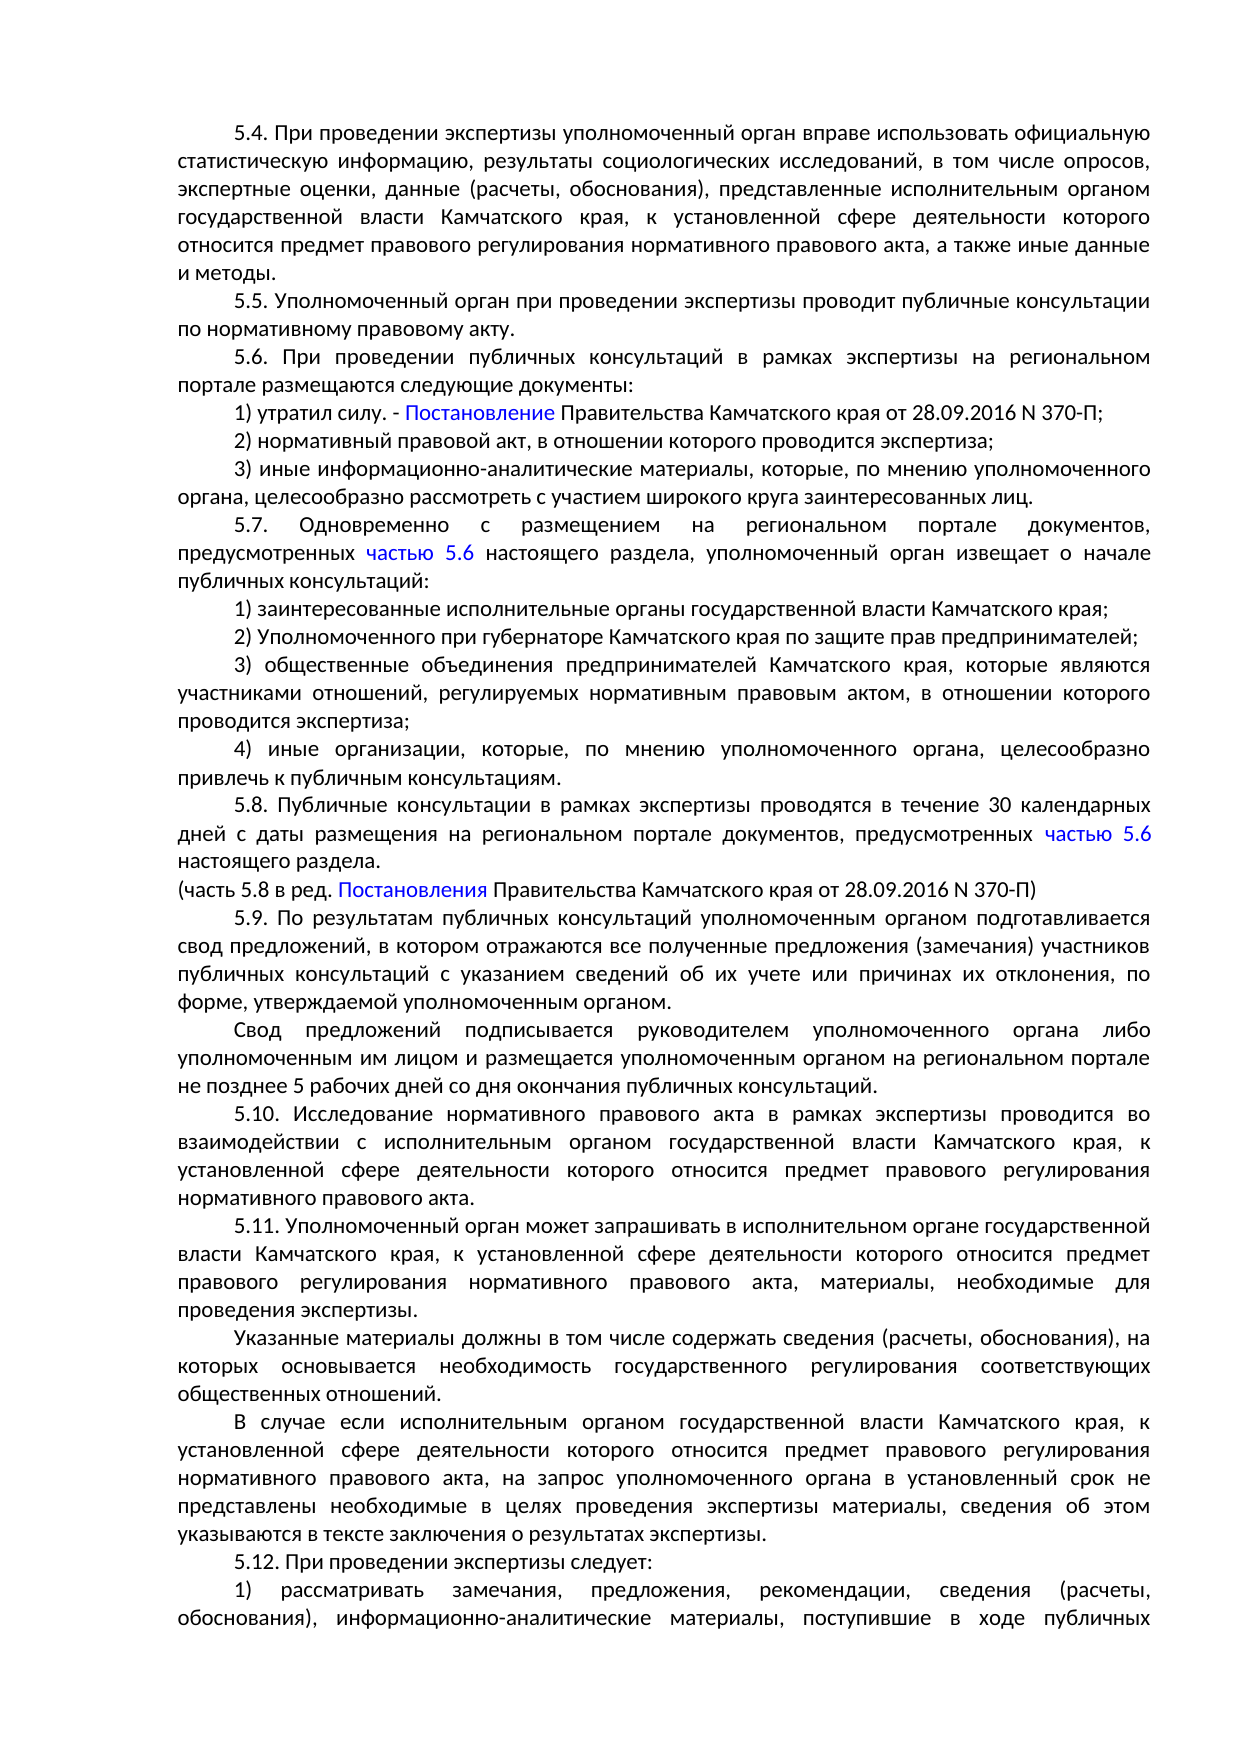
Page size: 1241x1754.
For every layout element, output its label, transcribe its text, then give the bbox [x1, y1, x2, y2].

text 3) общественные объединения предпринимателей Камчатского края, которые являются участниками отношений, регулируемых нормативным правовым актом, в отношении которого проводится экспертиза; [177, 651, 1152, 734]
text Указанные материалы должны в том числе содержать сведения (расчеты, обоснования), на которых основывается необходимость государственного регулирования соответствующих общественных отношений. [177, 1323, 1152, 1407]
text 2) нормативный правовой акт, в отношении которого проводится экспертиза; [177, 426, 1152, 454]
text 5.10. Исследование нормативного правового акта в рамках экспертизы проводится во взаимодействии с исполнительным органом государственной власти Камчатского края, к установленной сфере деятельности которого относится предмет правового регулирования нормативного правового акта. [177, 1099, 1152, 1211]
text 5.5. Уполномоченный орган при проведении экспертизы проводит публичные консультации по нормативному правовому акту. [177, 286, 1152, 342]
text 5.12. При проведении экспертизы следует: [177, 1547, 1152, 1575]
text (часть 5.8 в ред. Постановления Правительства Камчатского края от 28.09.2016 N 370-П) [177, 875, 1152, 903]
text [177, 1575, 1152, 1631]
text 2) Уполномоченного при губернаторе Камчатского края по защите прав предпринимателей; [177, 622, 1152, 651]
text 5.6. При проведении публичных консультаций в рамках экспертизы на региональном портале размещаются следующие документы: [177, 342, 1152, 398]
text 1) заинтересованные исполнительные органы государственной власти Камчатского края; [177, 594, 1152, 622]
text В случае если исполнительным органом государственной власти Камчатского края, к установленной сфере деятельности которого относится предмет правового регулирования нормативного правового акта, на запрос уполномоченного органа в установленный срок не представлены необходимые в целях проведения экспертизы материалы, сведения об этом указываются в тексте заключения о результатах экспертизы. [177, 1407, 1152, 1547]
text 3) иные информационно-аналитические материалы, которые, по мнению уполномоченного органа, целесообразно рассмотреть с участием широкого круга заинтересованных лиц. [177, 454, 1152, 510]
text Свод предложений подписывается руководителем уполномоченного органа либо уполномоченным им лицом и размещается уполномоченным органом на региональном портале не позднее 5 рабочих дней со дня окончания публичных консультаций. [177, 1015, 1152, 1099]
text 1) утратил силу. - Постановление Правительства Камчатского края от 28.09.2016 N 370-П; [177, 398, 1152, 426]
text 5.7. Одновременно с размещением на региональном портале документов, предусмотренных частью 5.6 настоящего раздела, уполномоченный орган извещает о начале публичных консультаций: [177, 510, 1152, 594]
text 5.11. Уполномоченный орган может запрашивать в исполнительном органе государственной власти Камчатского края, к установленной сфере деятельности которого относится предмет правового регулирования нормативного правового акта, материалы, необходимые для проведения экспертизы. [177, 1211, 1152, 1323]
text 5.8. Публичные консультации в рамках экспертизы проводятся в течение 30 календарных дней с даты размещения на региональном портале документов, предусмотренных частью 5.6 настоящего раздела. [177, 791, 1152, 875]
text 5.9. По результатам публичных консультаций уполномоченным органом подготавливается свод предложений, в котором отражаются все полученные предложения (замечания) участников публичных консультаций с указанием сведений об их учете или причинах их отклонения, по форме, утверждаемой уполномоченным органом. [177, 903, 1152, 1015]
text 4) иные организации, которые, по мнению уполномоченного органа, целесообразно привлечь к публичным консультациям. [177, 734, 1152, 791]
text 5.4. При проведении экспертизы уполномоченный орган вправе использовать официальную статистическую информацию, результаты социологических исследований, в том числе опросов, экспертные оценки, данные (расчеты, обоснования), представленные исполнительным органом государственной власти Камчатского края, к установленной сфере деятельности которого относится предмет правового регулирования нормативного правового акта, а также иные данные и методы. [177, 118, 1152, 286]
